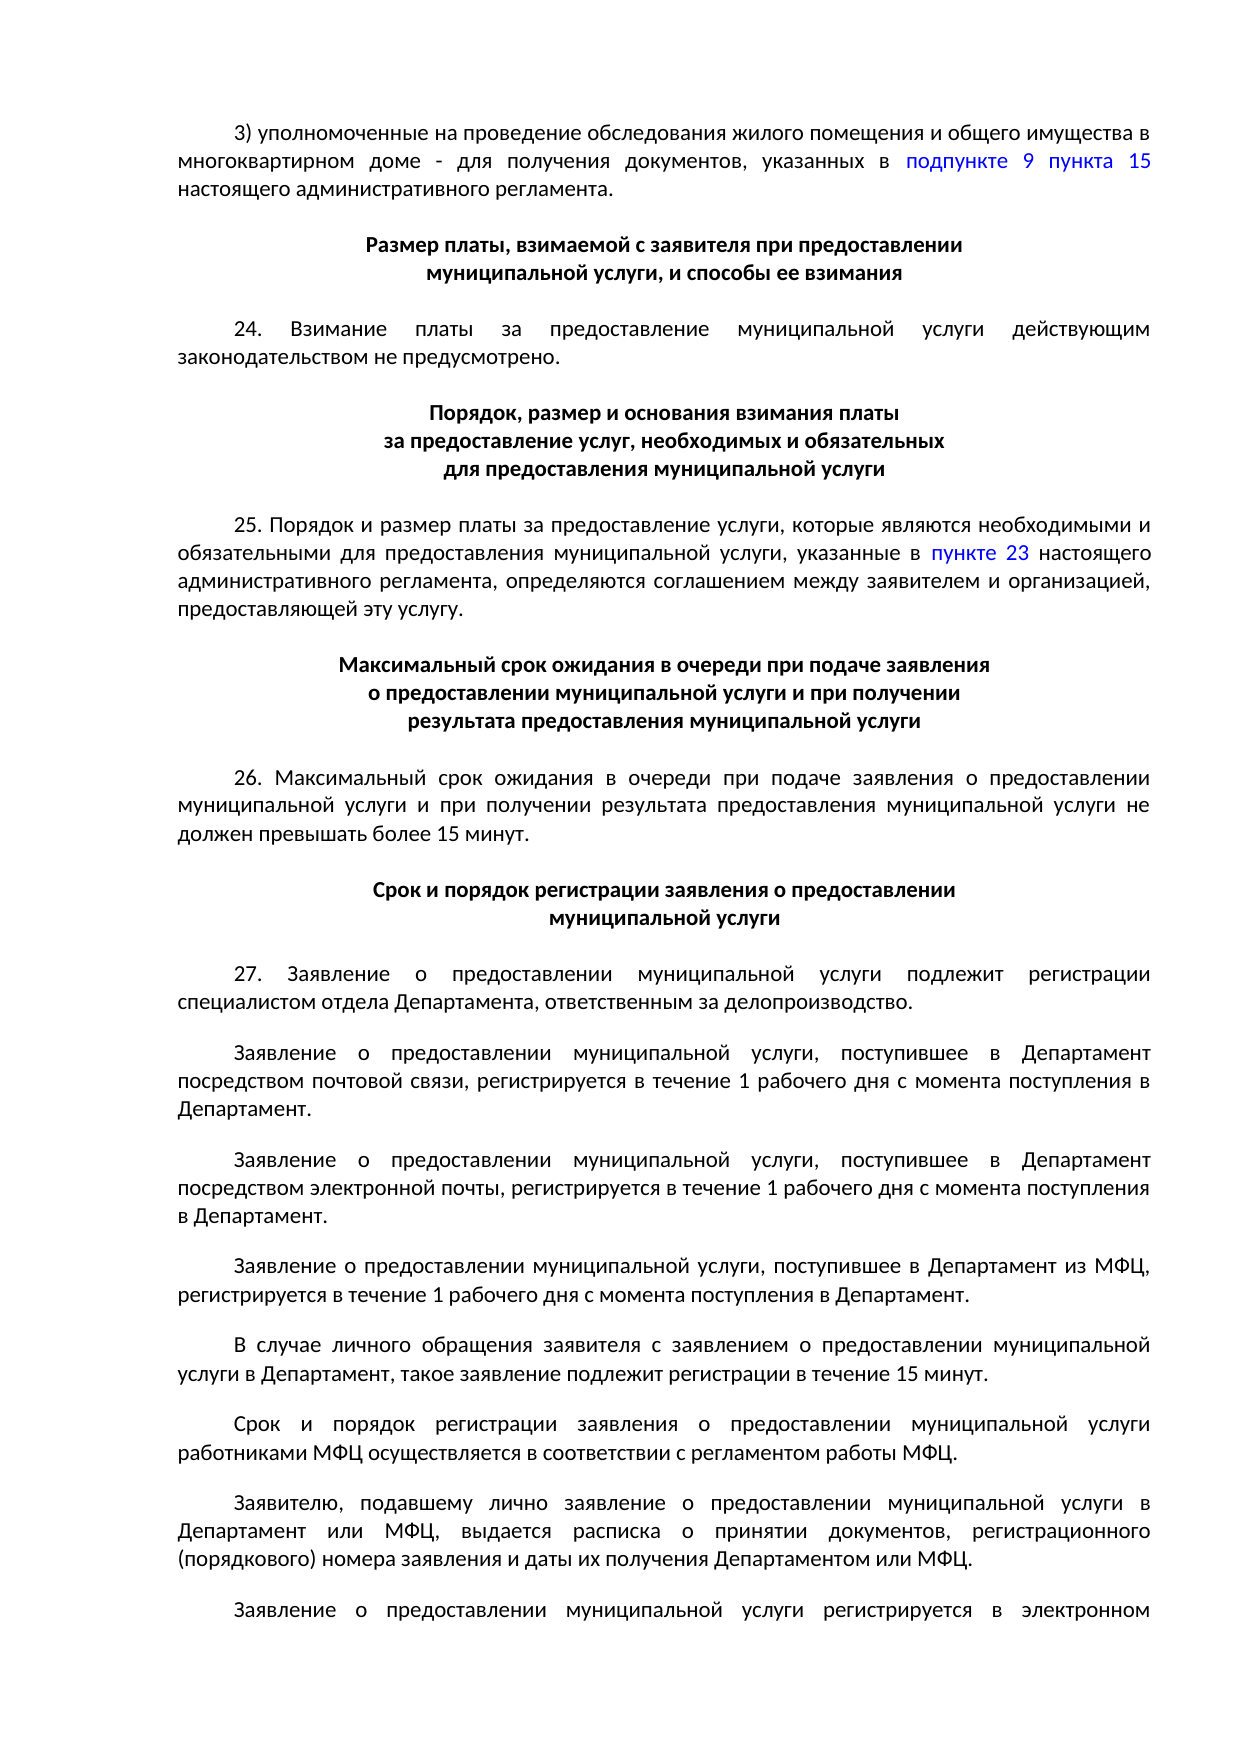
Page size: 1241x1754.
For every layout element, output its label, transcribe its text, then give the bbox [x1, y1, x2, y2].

text 25. Порядок и размер платы за предоставление услуги, которые являются необходимыми и обязательными для предоставления муниципальной услуги, указанные в пункте 23 настоящего административного регламента, определяются соглашением между заявителем и организацией, предоставляющей эту услугу. [177, 510, 1152, 622]
text В случае личного обращения заявителя с заявлением о предоставлении муниципальной услуги в Департамент, такое заявление подлежит регистрации в течение 15 минут. [177, 1331, 1152, 1387]
title Размер платы, взимаемой с заявителя при предоставлении [177, 230, 1152, 258]
title для предоставления муниципальной услуги [177, 454, 1152, 482]
text Заявителю, подавшему лично заявление о предоставлении муниципальной услуги в Департамент или МФЦ, выдается расписка о принятии документов, регистрационного (порядкового) номера заявления и даты их получения Департаментом или МФЦ. [177, 1488, 1152, 1573]
title Порядок, размер и основания взимания платы [177, 398, 1152, 426]
title Максимальный срок ожидания в очереди при подаче заявления [177, 651, 1152, 678]
text Заявление о предоставлении муниципальной услуги, поступившее в Департамент посредством электронной почты, регистрируется в течение 1 рабочего дня с момента поступления в Департамент. [177, 1145, 1152, 1229]
text 3) уполномоченные на проведение обследования жилого помещения и общего имущества в многоквартирном доме - для получения документов, указанных в подпункте 9 пункта 15 настоящего административного регламента. [177, 118, 1152, 202]
title Срок и порядок регистрации заявления о предоставлении [177, 875, 1152, 903]
text Заявление о предоставлении муниципальной услуги, поступившее в Департамент посредством почтовой связи, регистрируется в течение 1 рабочего дня с момента поступления в Департамент. [177, 1038, 1152, 1122]
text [177, 1596, 1152, 1623]
title муниципальной услуги [177, 903, 1152, 931]
title о предоставлении муниципальной услуги и при получении [177, 678, 1152, 707]
text 27. Заявление о предоставлении муниципальной услуги подлежит регистрации специалистом отдела Департамента, ответственным за делопроизводство. [177, 959, 1152, 1015]
title муниципальной услуги, и способы ее взимания [177, 258, 1152, 286]
text Срок и порядок регистрации заявления о предоставлении муниципальной услуги работниками МФЦ осуществляется в соответствии с регламентом работы МФЦ. [177, 1409, 1152, 1466]
text Заявление о предоставлении муниципальной услуги, поступившее в Департамент из МФЦ, регистрируется в течение 1 рабочего дня с момента поступления в Департамент. [177, 1252, 1152, 1308]
title за предоставление услуг, необходимых и обязательных [177, 426, 1152, 454]
text 24. Взимание платы за предоставление муниципальной услуги действующим законодательством не предусмотрено. [177, 314, 1152, 370]
title результата предоставления муниципальной услуги [177, 707, 1152, 734]
text 26. Максимальный срок ожидания в очереди при подаче заявления о предоставлении муниципальной услуги и при получении результата предоставления муниципальной услуги не должен превышать более 15 минут. [177, 763, 1152, 847]
